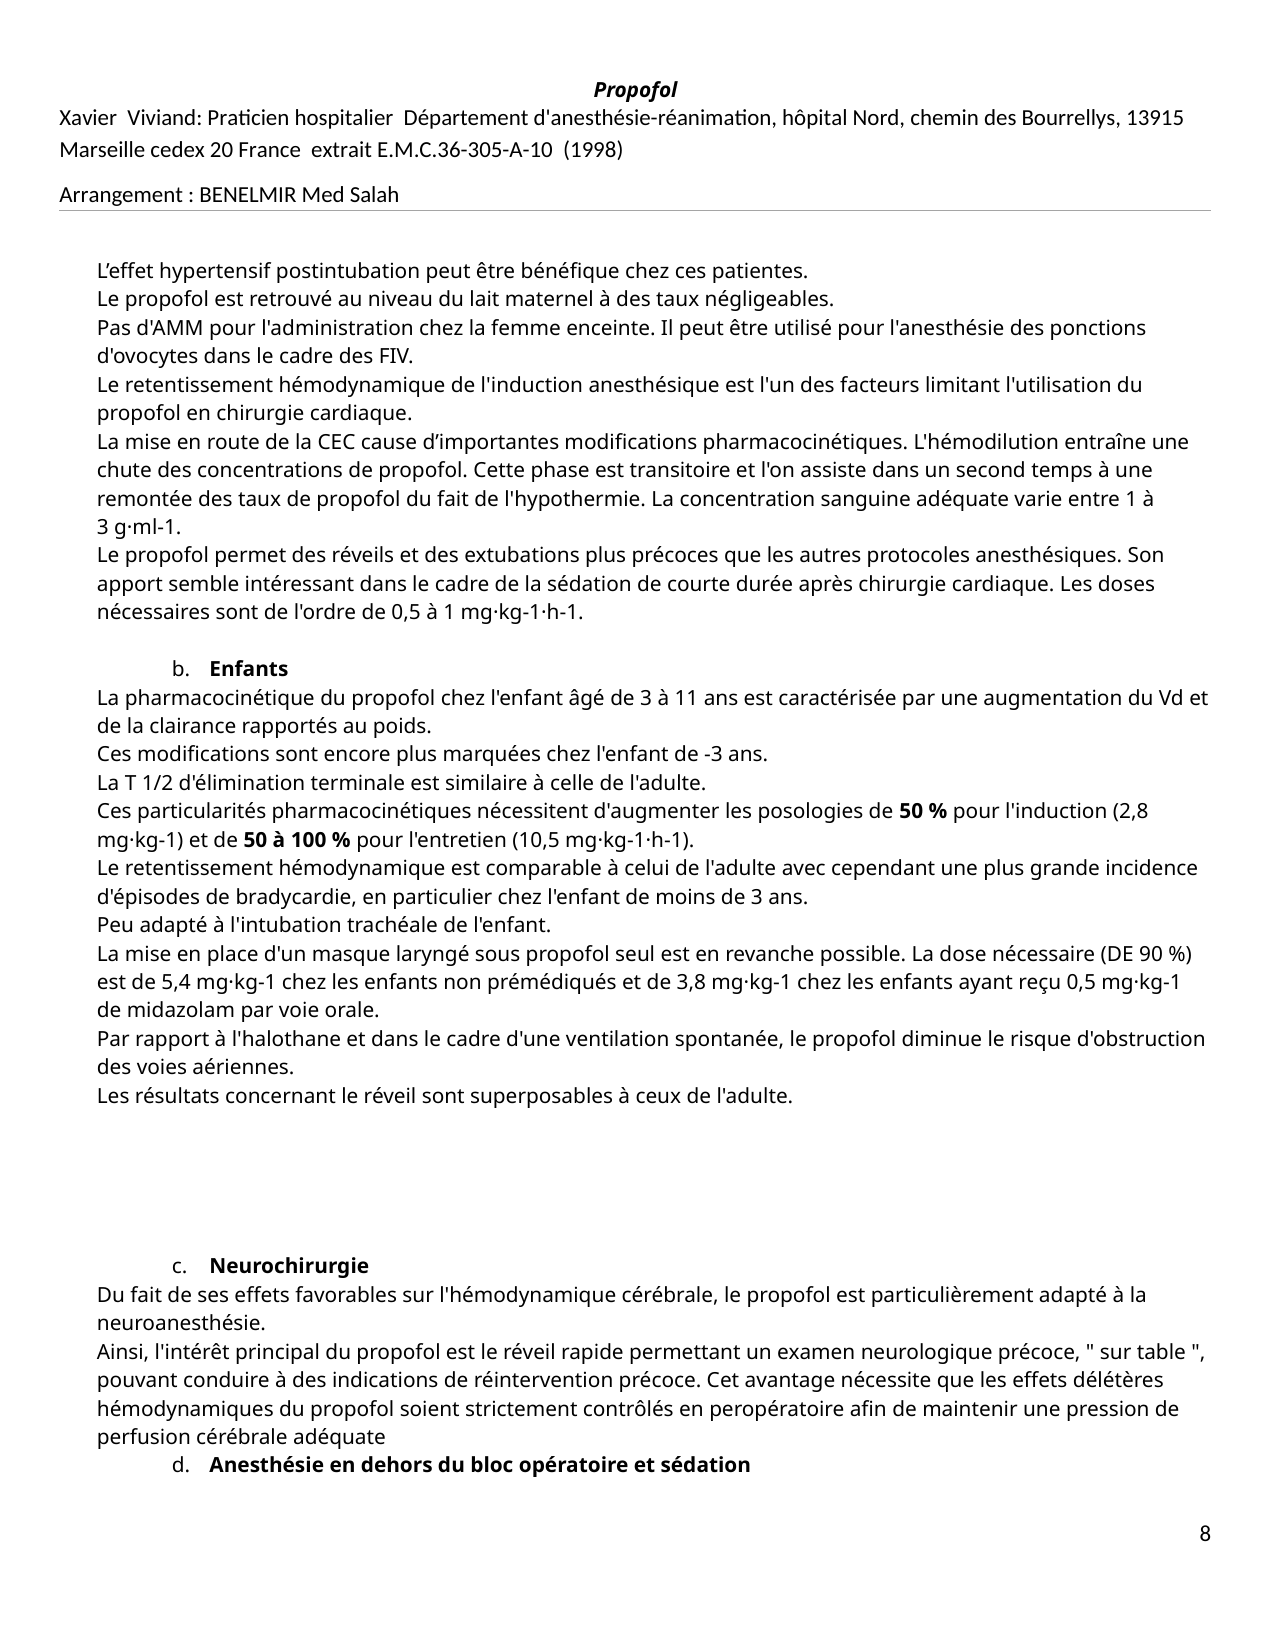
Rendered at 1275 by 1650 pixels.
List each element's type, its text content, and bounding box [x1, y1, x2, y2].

text Peu adapté à l'intubation trachéale de l'enfant. [97, 910, 1211, 939]
text Le propofol est retrouvé au niveau du lait maternel à des taux négligeables. [97, 284, 1211, 313]
text Pas d'AMM pour l'administration chez la femme enceinte. Il peut être utilisé pour l'anesthésie des ponctions d'ovocytes dans le cadre des FIV. [97, 313, 1211, 370]
text Du fait de ses effets favorables sur l'hémodynamique cérébrale, le propofol est particulièrement adapté à la neuroanesthésie. [97, 1280, 1211, 1337]
text Le retentissement hémodynamique de l'induction anesthésique est l'un des facteurs limitant l'utilisation du propofol en chirurgie cardiaque. [97, 370, 1211, 427]
text Ainsi, l'intérêt principal du propofol est le réveil rapide permettant un examen neurologique précoce, " sur table ", pouvant conduire à des indications de réintervention précoce. Cet avantage nécessite que les effets délétères hémodynamiques du propofol soient strictement contrôlés en peropératoire afin de maintenir une pression de perfusion cérébrale adéquate [97, 1337, 1211, 1451]
text La mise en route de la CEC cause d’importantes modifications pharmacocinétiques. L'hémodilution entraîne une chute des concentrations de propofol. Cette phase est transitoire et l'on assiste dans un second temps à une remontée des taux de propofol du fait de l'hypothermie. La concentration sanguine adéquate varie entre 1 à 3 g·ml-1. [97, 427, 1211, 541]
text Le propofol permet des réveils et des extubations plus précoces que les autres protocoles anesthésiques. Son apport semble intéressant dans le cadre de la sédation de courte durée après chirurgie cardiaque. Les doses nécessaires sont de l'ordre de 0,5 à 1 mg·kg-1·h-1. [97, 541, 1211, 626]
text La mise en place d'un masque laryngé sous propofol seul est en revanche possible. La dose nécessaire (DE 90 %) est de 5,4 mg·kg-1 chez les enfants non prémédiqués et de 3,8 mg·kg-1 chez les enfants ayant reçu 0,5 mg·kg-1 de midazolam par voie orale. [97, 939, 1211, 1024]
list Anesthésie en dehors du bloc opératoire et sédation [172, 1451, 1211, 1479]
list Neurochirurgie [172, 1251, 1211, 1280]
text La T 1/2 d'élimination terminale est similaire à celle de l'adulte. [97, 768, 1211, 796]
text Ces modifications sont encore plus marquées chez l'enfant de -3 ans. [97, 739, 1211, 768]
text La pharmacocinétique du propofol chez l'enfant âgé de 3 à 11 ans est caractérisée par une augmentation du Vd et de la clairance rapportés au poids. [97, 683, 1211, 739]
text Les résultats concernant le réveil sont superposables à ceux de l'adulte. [97, 1081, 1211, 1109]
text L’effet hypertensif postintubation peut être bénéfique chez ces patientes. [97, 256, 1211, 284]
text Ces particularités pharmacocinétiques nécessitent d'augmenter les posologies de 50 % pour l'induction (2,8 mg·kg-1) et de 50 à 100 % pour l'entretien (10,5 mg·kg-1·h-1). [97, 796, 1211, 853]
text Le retentissement hémodynamique est comparable à celui de l'adulte avec cependant une plus grande incidence d'épisodes de bradycardie, en particulier chez l'enfant de moins de 3 ans. [97, 853, 1211, 910]
list Enfants [172, 654, 1211, 683]
text Par rapport à l'halothane et dans le cadre d'une ventilation spontanée, le propofol diminue le risque d'obstruction des voies aériennes. [97, 1024, 1211, 1081]
